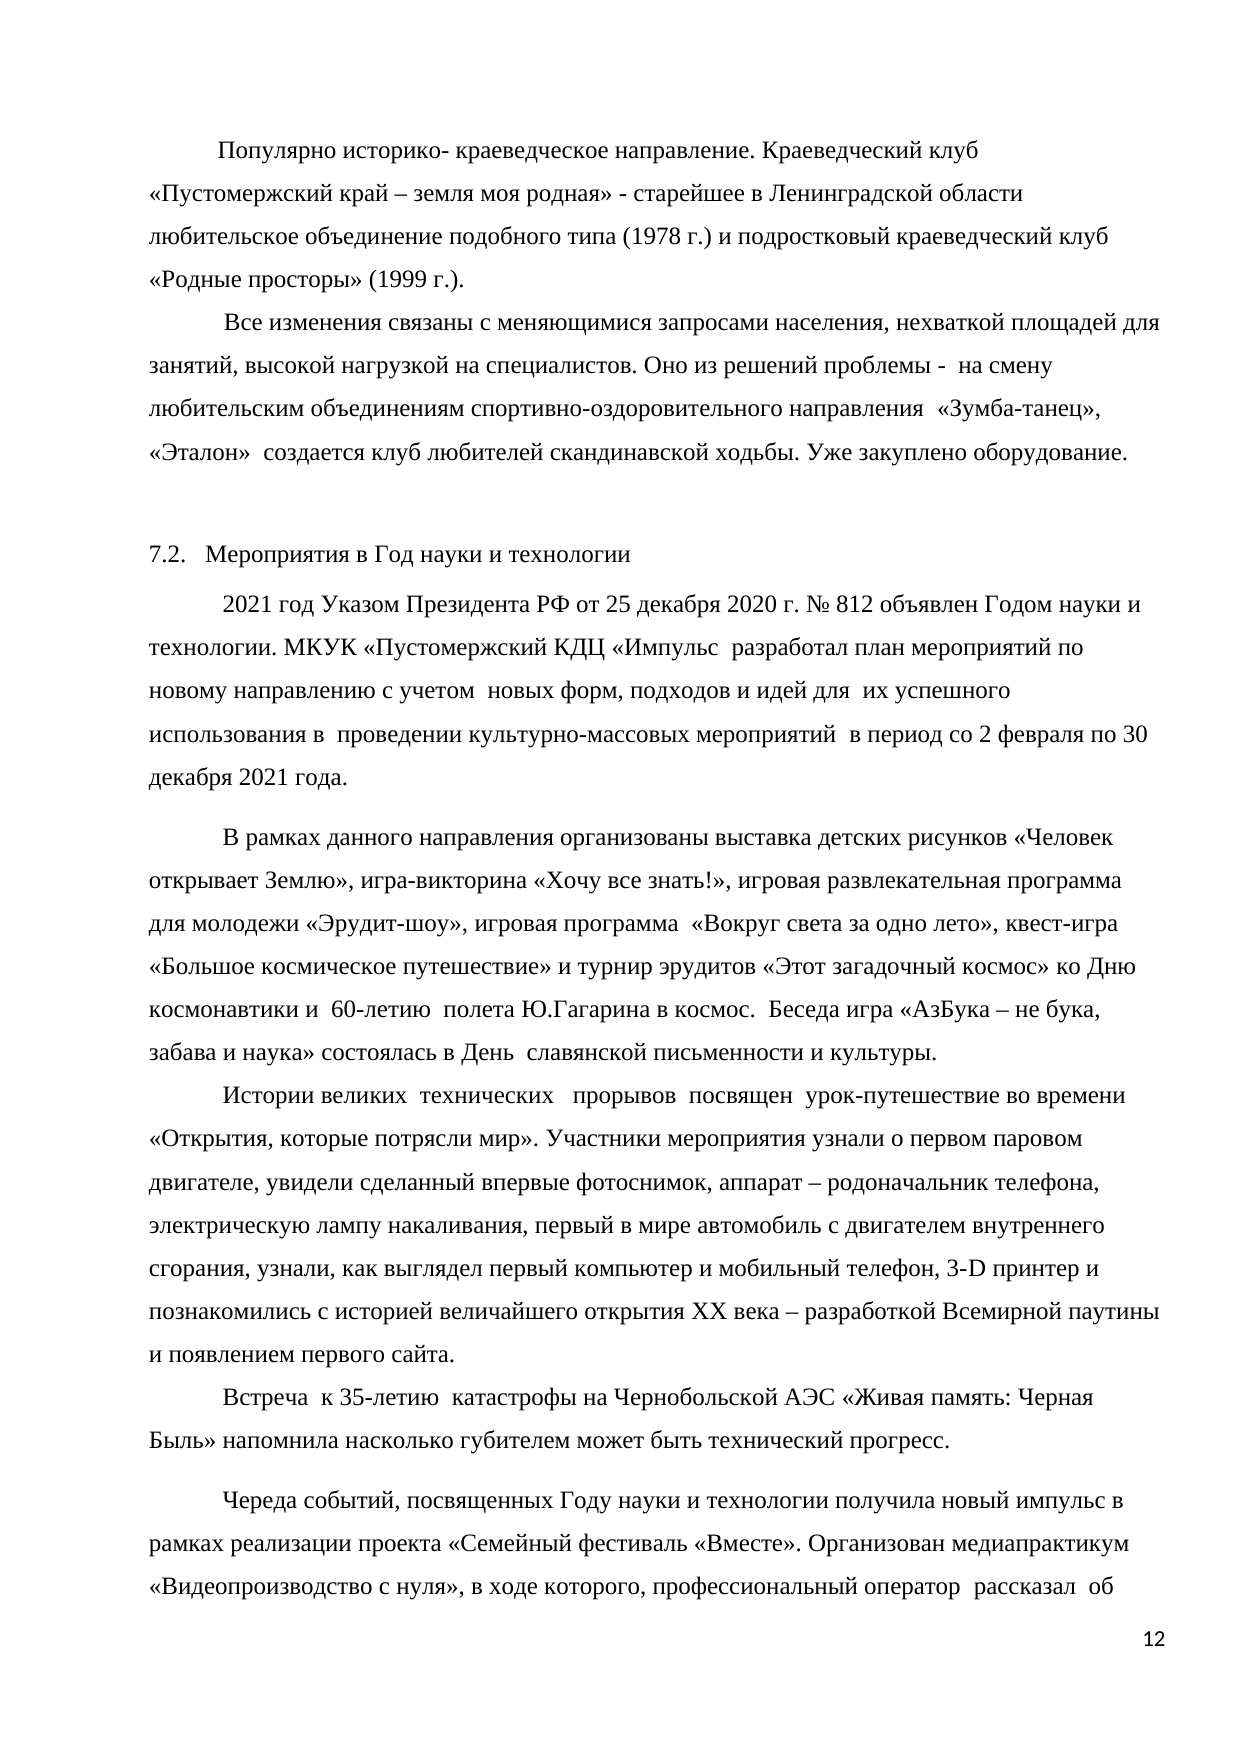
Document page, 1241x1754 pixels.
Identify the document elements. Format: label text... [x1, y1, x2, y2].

text 2021 год Указом Президента РФ от 25 декабря 2020 г. № 812 объявлен Годом науки и технологии. МКУК «Пустомержский КДЦ «Импульс разработал план мероприятий по новому направлению с учетом новых форм, подходов и идей для их успешного использования в проведении культурно-массовых мероприятий в период со 2 февраля по 30 декабря 2021 года. [149, 589, 1165, 791]
text В рамках данного направления организованы выставка детских рисунков «Человек открывает Землю», игра-викторина «Хочу все знать!», игровая развлекательная программа для молодежи «Эрудит-шоу», игровая программа «Вокруг света за одно лето», квест-игра «Большое космическое путешествие» и турнир эрудитов «Этот загадочный космос» ко Дню космонавтики и 60-летию полета Ю.Гагарина в космос. Беседа игра «АзБука – не бука, забава и наука» состоялась в День славянской письменности и культуры. [149, 822, 1165, 1066]
text Популярно историко- краеведческое направление. Краеведческий клуб «Пустомержский край – земля моя родная» - старейшее в Ленинградской области любительское объединение подобного типа (1978 г.) и подростковый краеведческий клуб «Родные просторы» (1999 г.). [149, 135, 1165, 293]
text 7.2. Мероприятия в Год науки и технологии [75, 539, 1165, 568]
text Встреча к 35-летию катастрофы на Чернобольской АЭС «Живая память: Черная Быль» напомнила насколько губителем может быть технический прогресс. [149, 1382, 1165, 1454]
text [149, 1485, 1165, 1600]
text Истории великих технических прорывов посвящен урок-путешествие во времени «Открытия, которые потрясли мир». Участники мероприятия узнали о первом паровом двигателе, увидели сделанный впервые фотоснимок, аппарат – родоначальник телефона, электрическую лампу накаливания, первый в мире автомобиль с двигателем внутреннего сгорания, узнали, как выглядел первый компьютер и мобильный телефон, 3-D принтер и познакомились с историей величайшего открытия XX века – разработкой Всемирной паутины и появлением первого сайта. [149, 1080, 1165, 1368]
text Все изменения связаны с меняющимися запросами населения, нехваткой площадей для занятий, высокой нагрузкой на специалистов. Оно из решений проблемы - на смену любительским объединениям спортивно-оздоровительного направления «Зумба-танец», «Эталон» создается клуб любителей скандинавской ходьбы. Уже закуплено оборудование. [149, 307, 1165, 465]
